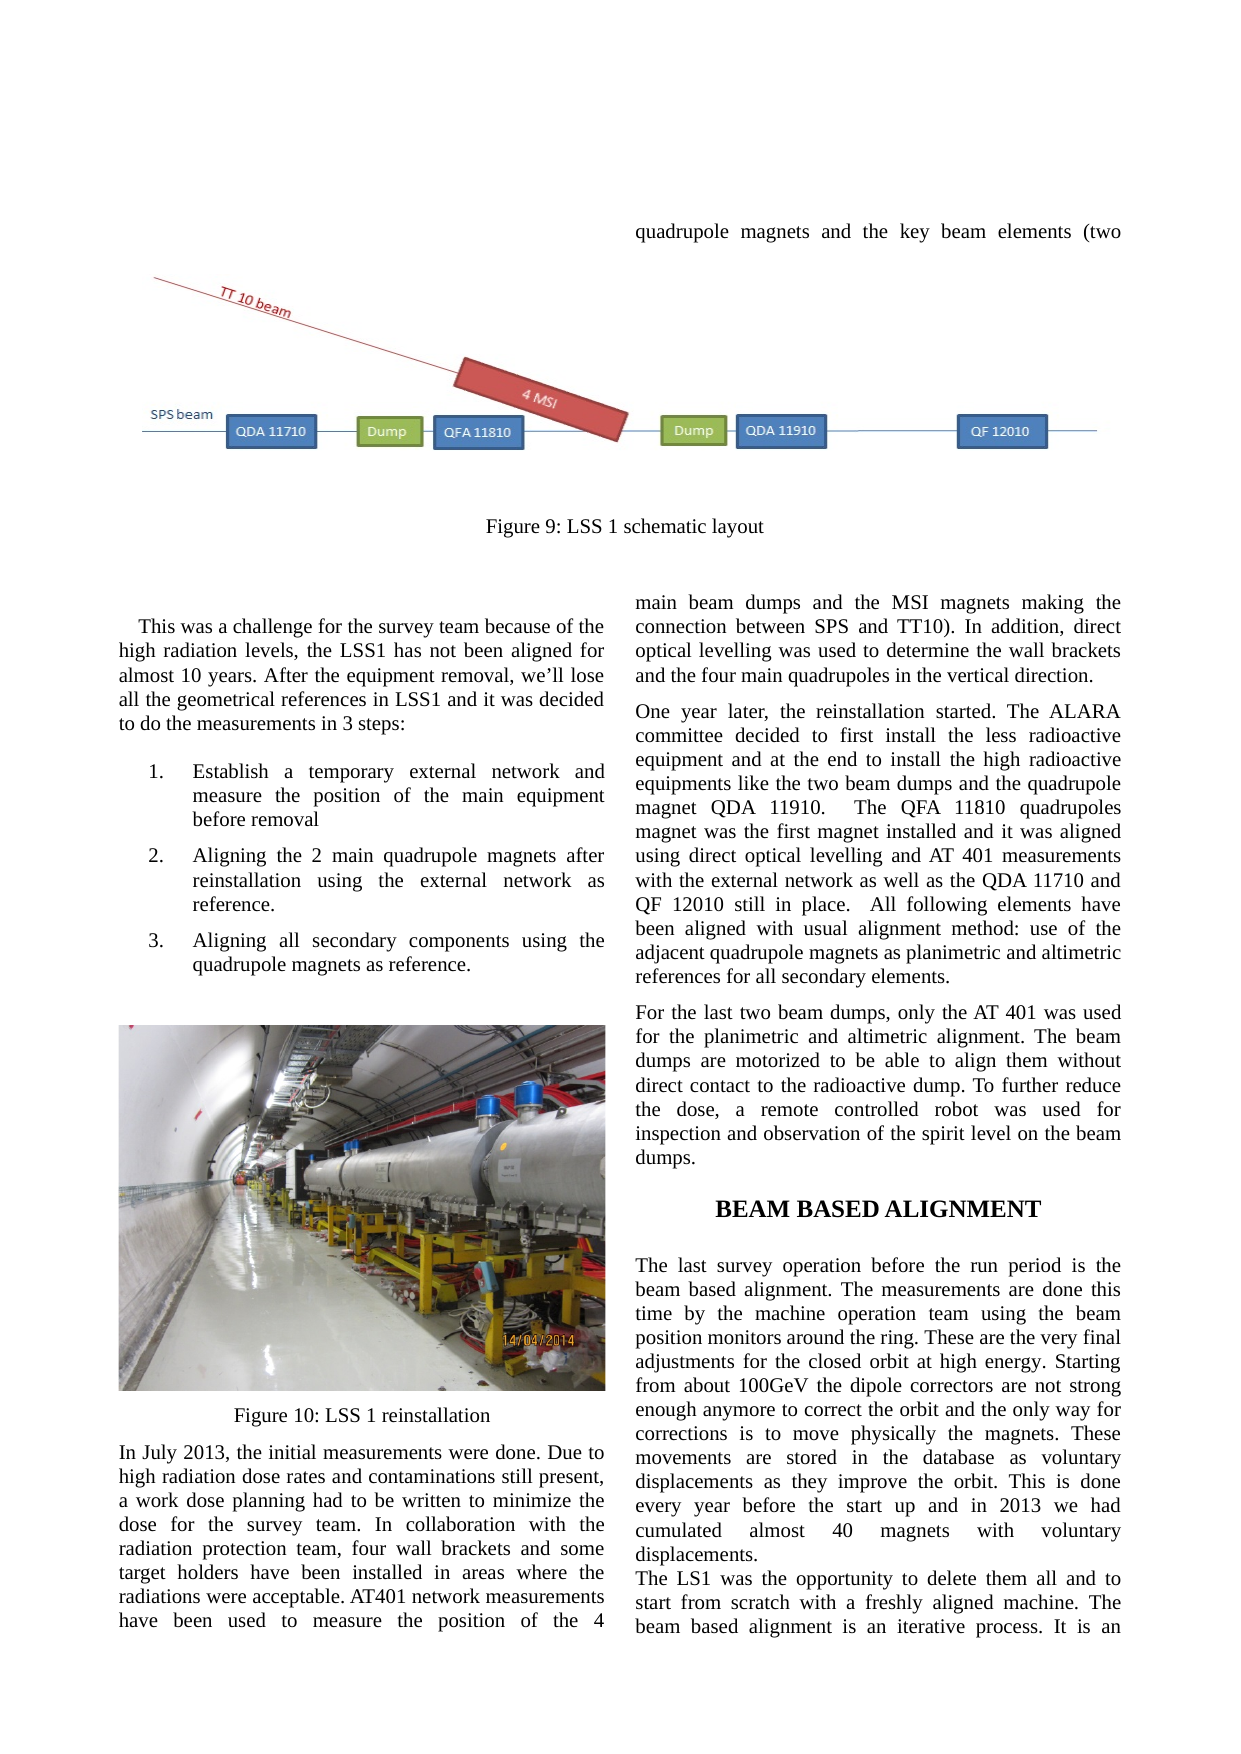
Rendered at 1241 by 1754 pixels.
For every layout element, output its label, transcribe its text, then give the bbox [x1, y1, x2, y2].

picture [118, 1025, 606, 1391]
list Establish a temporary external network and measure the position of the main equipment before removal [148, 759, 605, 831]
text Figure 10: LSS 1 reinstallation [118, 1403, 605, 1427]
text The last survey operation before the run period is the beam based alignment. The measurements are done this time by the machine operation team using the beam position monitors around the ring. These are the very final adjustments for the closed orbit at high energy. Starting from about 100GeV the dipole correctors are not strong enough anymore to correct the orbit and the only way for corrections is to move physically the magnets. These movements are stored in the database as voluntary displacements as they improve the orbit. This is done every year before the start up and in 2013 we had cumulated almost 40 magnets with voluntary displacements. [635, 1253, 1122, 1566]
list Aligning all secondary components using the quadrupole magnets as reference. [148, 928, 605, 976]
text This was a challenge for the survey team because of the high radiation levels, the LSS1 has not been aligned for almost 10 years. After the equipment removal, we’ll lose all the geometrical references in LSS1 and it was decided to do the measurements in 3 steps: [118, 614, 605, 735]
subtitle BEAM BASED ALIGNMENT [635, 1194, 1122, 1222]
text One year later, the reinstallation started. The ALARA committee decided to first install the less radioactive equipment and at the end to install the high radioactive equipments like the two beam dumps and the quadrupole magnet QDA 11910. The QFA 11810 quadrupoles magnet was the first magnet installed and it was aligned using direct optical levelling and AT 401 measurements with the external network as well as the QDA 11710 and QF 12010 still in place. All following elements have been aligned with usual alignment method: use of the adjacent quadrupole magnets as planimetric and altimetric references for all secondary elements. [635, 699, 1122, 988]
picture [142, 274, 1123, 502]
text In July 2013, the initial measurements were done. Due to high radiation dose rates and contaminations still present, a work dose planning had to be written to minimize the dose for the survey team. In collaboration with the radiation protection team, four wall brackets and some target holders have been installed in areas where the radiations were acceptable. AT401 network measurements have been used to measure the position of the 4 quadrupole magnets and the key beam elements (two main beam dumps and the MSI magnets making the connection between SPS and TT10). In addition, direct optical levelling was used to determine the wall brackets and the four main quadrupoles in the vertical direction. [118, 1439, 605, 1632]
text In July 2013, the initial measurements were done. Due to high radiation dose rates and contaminations still present, a work dose planning had to be written to minimize the dose for the survey team. In collaboration with the radiation protection team, four wall brackets and some target holders have been installed in areas where the radiations were acceptable. AT401 network measurements have been used to measure the position of the 4 quadrupole magnets and the key beam elements (two main beam dumps and the MSI magnets making the connection between SPS and TT10). In addition, direct optical levelling was used to determine the wall brackets and the four main quadrupoles in the vertical direction. [635, 582, 1122, 687]
text For the last two beam dumps, only the AT 401 was used for the planimetric and altimetric alignment. The beam dumps are motorized to be able to align them without direct contact to the radioactive dump. To further reduce the dose, a remote controlled robot was used for inspection and observation of the spirit level on the beam dumps. [635, 1000, 1122, 1169]
list Aligning the 2 main quadrupole magnets after reinstallation using the external network as reference. [148, 843, 605, 916]
